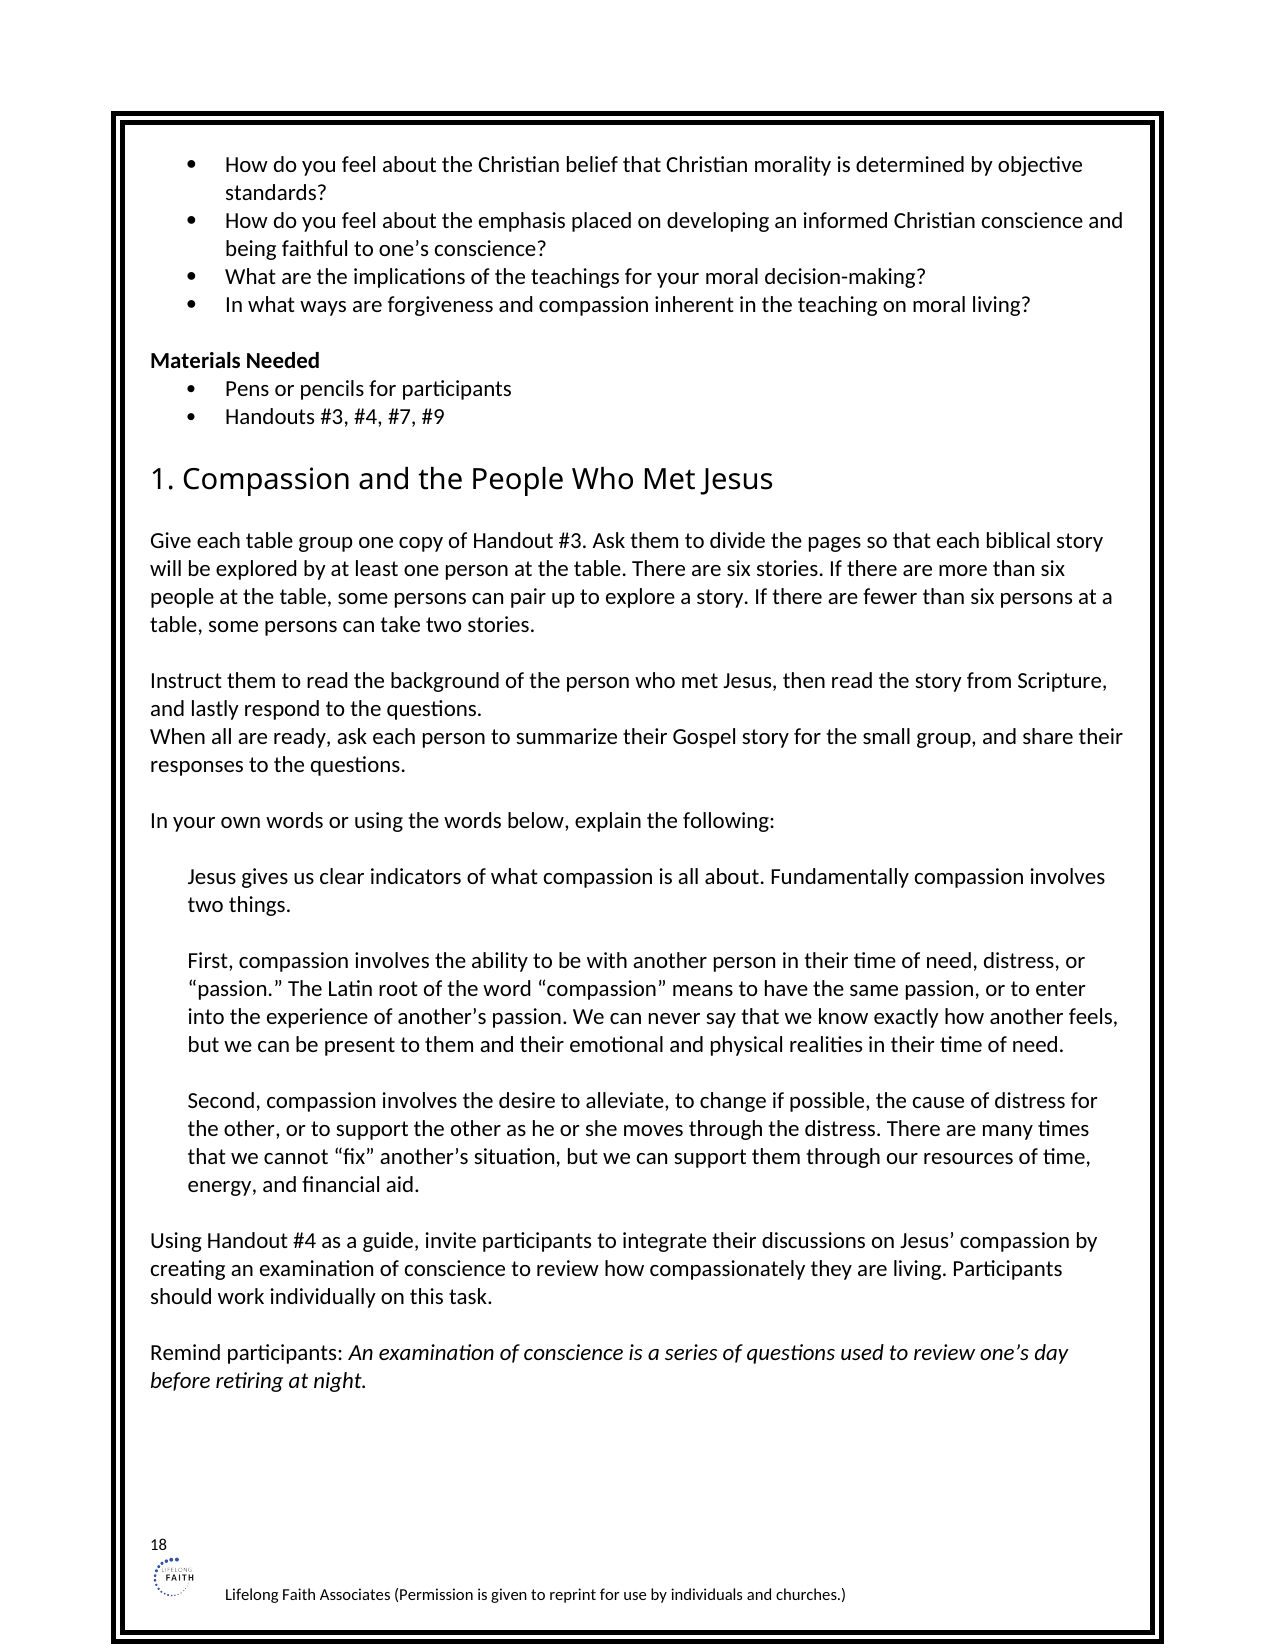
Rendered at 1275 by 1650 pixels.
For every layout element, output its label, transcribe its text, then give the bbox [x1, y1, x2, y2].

text In your own words or using the words below, explain the following: [150, 806, 1125, 834]
text First, compassion involves the ability to be with another person in their time of need, distress, or “passion.” The Latin root of the word “compassion” means to have the same passion, or to enter into the experience of another’s passion. We can never say that we know exactly how another feels, but we can be present to them and their emotional and physical realities in their time of need. [187, 946, 1125, 1058]
list What are the implications of the teachings for your moral decision-making? [187, 262, 1125, 290]
text Materials Needed [150, 346, 1125, 374]
list How do you feel about the emphasis placed on developing an informed Christian conscience and being faithful to one’s conscience? [187, 206, 1125, 262]
list Handouts #3, #4, #7, #9 [187, 402, 1125, 430]
picture [150, 1554, 197, 1601]
list In what ways are forgiveness and compassion inherent in the teaching on moral living? [187, 290, 1125, 318]
list Pens or pencils for participants [187, 374, 1125, 402]
subtitle 1. Compassion and the People Who Met Jesus [150, 458, 1125, 498]
text Instruct them to read the background of the person who met Jesus, then read the story from Scripture, and lastly respond to the questions. [150, 666, 1125, 722]
list How do you feel about the Christian belief that Christian morality is determined by objective standards? [187, 150, 1125, 206]
text Using Handout #4 as a guide, invite participants to integrate their discussions on Jesus’ compassion by creating an examination of conscience to review how compassionately they are living. Participants should work individually on this task. [150, 1226, 1125, 1311]
text Jesus gives us clear indicators of what compassion is all about. Fundamentally compassion involves two things. [187, 862, 1125, 918]
text Second, compassion involves the desire to alleviate, to change if possible, the cause of distress for the other, or to support the other as he or she moves through the distress. There are many times that we cannot “fix” another’s situation, but we can support them through our resources of time, energy, and financial aid. [187, 1086, 1125, 1198]
text When all are ready, ask each person to summarize their Gospel story for the small group, and share their responses to the questions. [150, 722, 1125, 778]
text Remind participants: An examination of conscience is a series of questions used to review one’s day before retiring at night. [150, 1338, 1125, 1394]
text Give each table group one copy of Handout #3. Ask them to divide the pages so that each biblical story will be explored by at least one person at the table. There are six stories. If there are more than six people at the table, some persons can pair up to explore a story. If there are fewer than six persons at a table, some persons can take two stories. [150, 526, 1125, 638]
